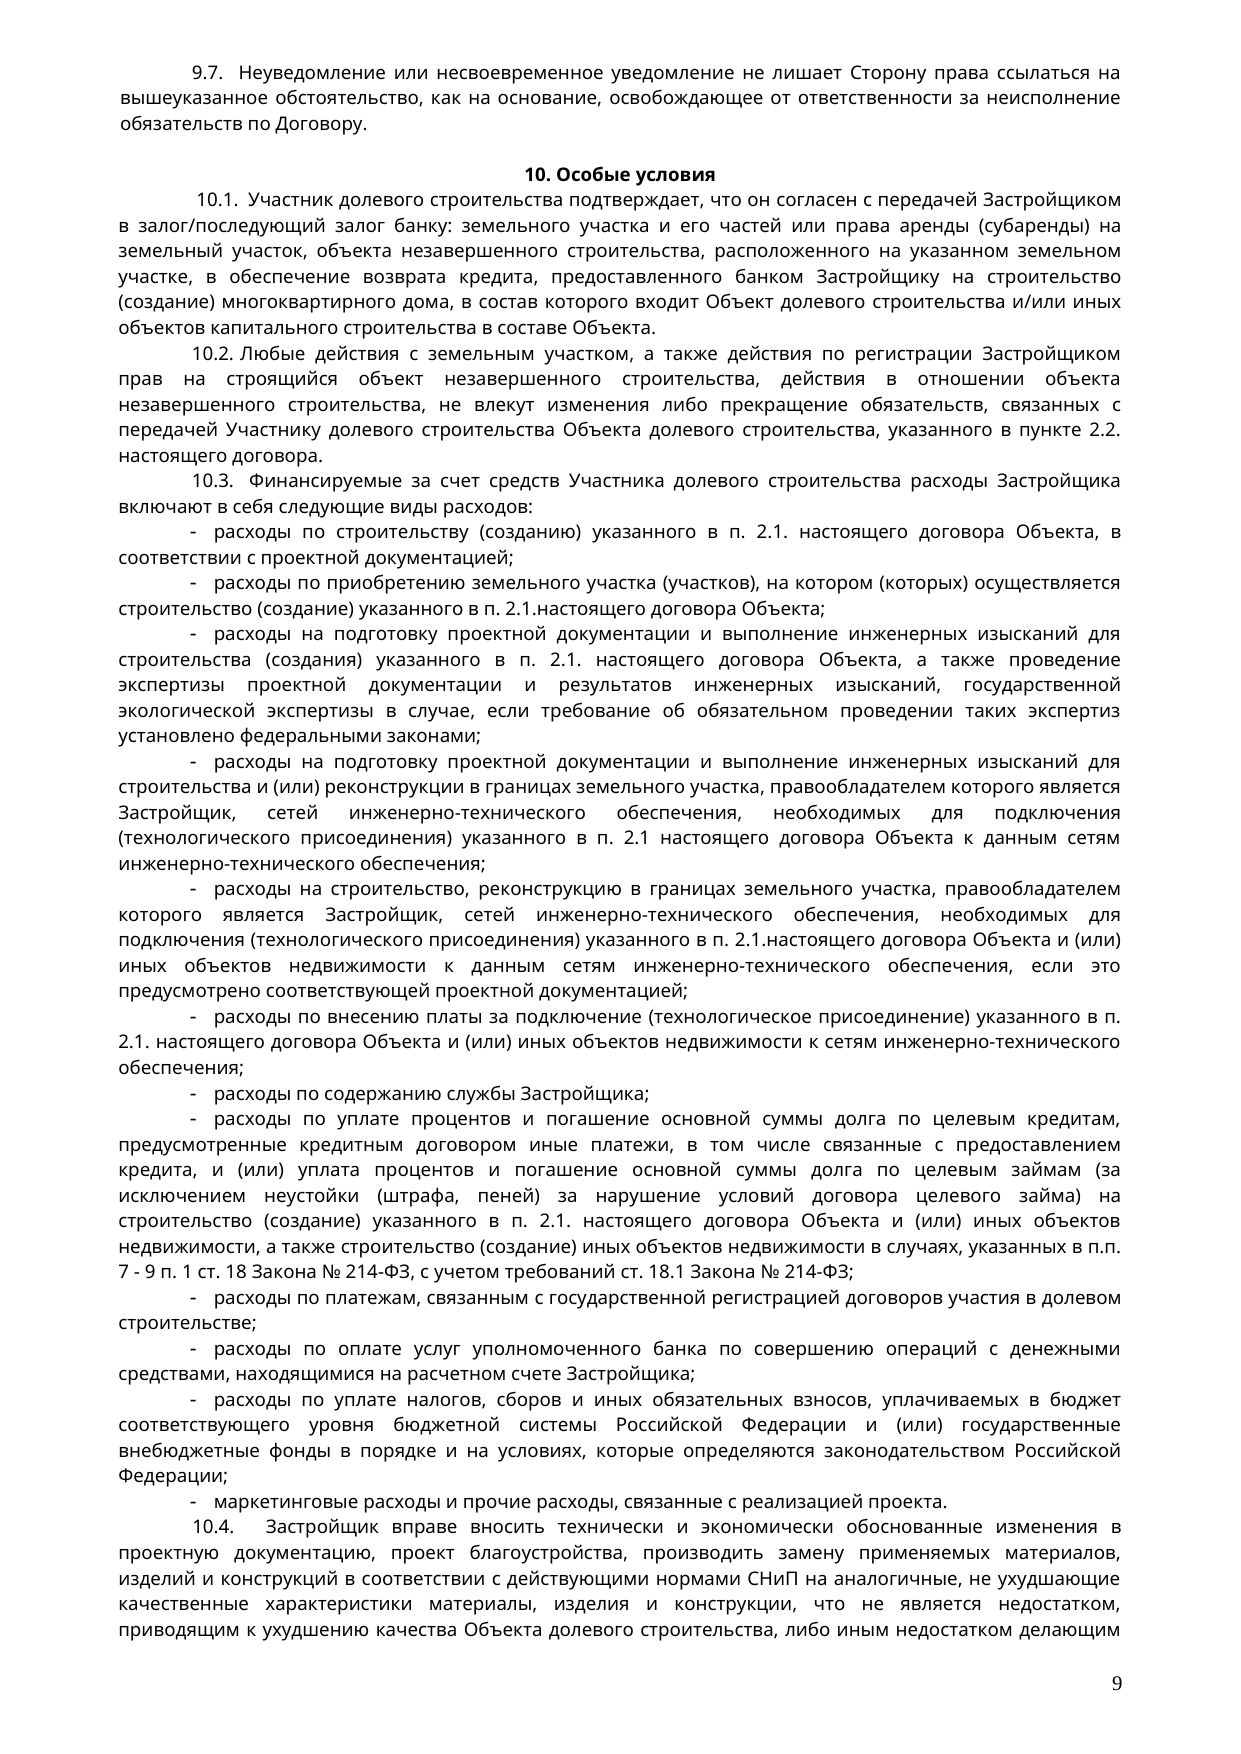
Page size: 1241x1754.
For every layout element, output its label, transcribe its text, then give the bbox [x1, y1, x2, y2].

list расходы на подготовку проектной документации и выполнение инженерных изысканий для строительства и (или) реконструкции в границах земельного участка, правообладателем которого является Застройщик, сетей инженерно-технического обеспечения, необходимых для подключения (технологического присоединения) указанного в п. 2.1 настоящего договора Объекта к данным сетям инженерно-технического обеспечения; [118, 748, 1122, 876]
list расходы по строительству (созданию) указанного в п. 2.1. настоящего договора Объекта, в соответствии с проектной документацией; [118, 518, 1122, 569]
list Участник долевого строительства подтверждает, что он согласен с передачей Застройщиком в залог/последующий залог банку: земельного участка и его частей или права аренды (субаренды) на земельный участок, объекта незавершенного строительства, расположенного на указанном земельном участке, в обеспечение возврата кредита, предоставленного банком Застройщику на строительство (создание) многоквартирного дома, в состав которого входит Объект долевого строительства и/или иных объектов капитального строительства в составе Объекта. [118, 187, 1122, 340]
list расходы по оплате услуг уполномоченного банка по совершению операций с денежными средствами, находящимися на расчетном счете Застройщика; [118, 1335, 1122, 1386]
list расходы по внесению платы за подключение (технологическое присоединение) указанного в п. 2.1. настоящего договора Объекта и (или) иных объектов недвижимости к сетям инженерно-технического обеспечения; [118, 1003, 1122, 1080]
list расходы по приобретению земельного участка (участков), на котором (которых) осуществляется строительство (создание) указанного в п. 2.1.настоящего договора Объекта; [118, 569, 1122, 621]
list расходы по уплате процентов и погашение основной суммы долга по целевым кредитам, предусмотренные кредитным договором иные платежи, в том числе связанные с предоставлением кредита, и (или) уплата процентов и погашение основной суммы долга по целевым займам (за исключением неустойки (штрафа, пеней) за нарушение условий договора целевого займа) на строительство (создание) указанного в п. 2.1. настоящего договора Объекта и (или) иных объектов недвижимости, а также строительство (создание) иных объектов недвижимости в случаях, указанных в п.п. 7 - 9 п. 1 ст. 18 Закона № 214-ФЗ, с учетом требований ст. 18.1 Закона № 214-ФЗ; [118, 1105, 1122, 1284]
list расходы на подготовку проектной документации и выполнение инженерных изысканий для строительства (создания) указанного в п. 2.1. настоящего договора Объекта, а также проведение экспертизы проектной документации и результатов инженерных изысканий, государственной экологической экспертизы в случае, если требование об обязательном проведении таких экспертиз установлено федеральными законами; [118, 621, 1122, 748]
list расходы по уплате налогов, сборов и иных обязательных взносов, уплачиваемых в бюджет соответствующего уровня бюджетной системы Российской Федерации и (или) государственные внебюджетные фонды в порядке и на условиях, которые определяются законодательством Российской Федерации; [118, 1386, 1122, 1488]
list маркетинговые расходы и прочие расходы, связанные с реализацией проекта. [118, 1488, 1122, 1514]
list расходы по содержанию службы Застройщика; [118, 1080, 1122, 1105]
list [118, 1514, 1122, 1641]
list расходы на строительство, реконструкцию в границах земельного участка, правообладателем которого является Застройщик, сетей инженерно-технического обеспечения, необходимых для подключения (технологического присоединения) указанного в п. 2.1.настоящего договора Объекта и (или) иных объектов недвижимости к данным сетям инженерно-технического обеспечения, если это предусмотрено соответствующей проектной документацией; [118, 876, 1122, 1003]
text 10. Особые условия [118, 161, 1122, 187]
list Любые действия с земельным участком, а также действия по регистрации Застройщиком прав на строящийся объект незавершенного строительства, действия в отношении объекта незавершенного строительства, не влекут изменения либо прекращение обязательств, связанных с передачей Участнику долевого строительства Объекта долевого строительства, указанного в пункте 2.2. настоящего договора. [118, 340, 1122, 467]
list Неуведомление или несвоевременное уведомление не лишает Сторону права ссылаться на вышеуказанное обстоятельство, как на основание, освобождающее от ответственности за неисполнение обязательств по Договору. [120, 59, 1122, 136]
list расходы по платежам, связанным с государственной регистрацией договоров участия в долевом строительстве; [118, 1284, 1122, 1335]
list Финансируемые за счет средств Участника долевого строительства расходы Застройщика включают в себя следующие виды расходов: [118, 467, 1122, 518]
